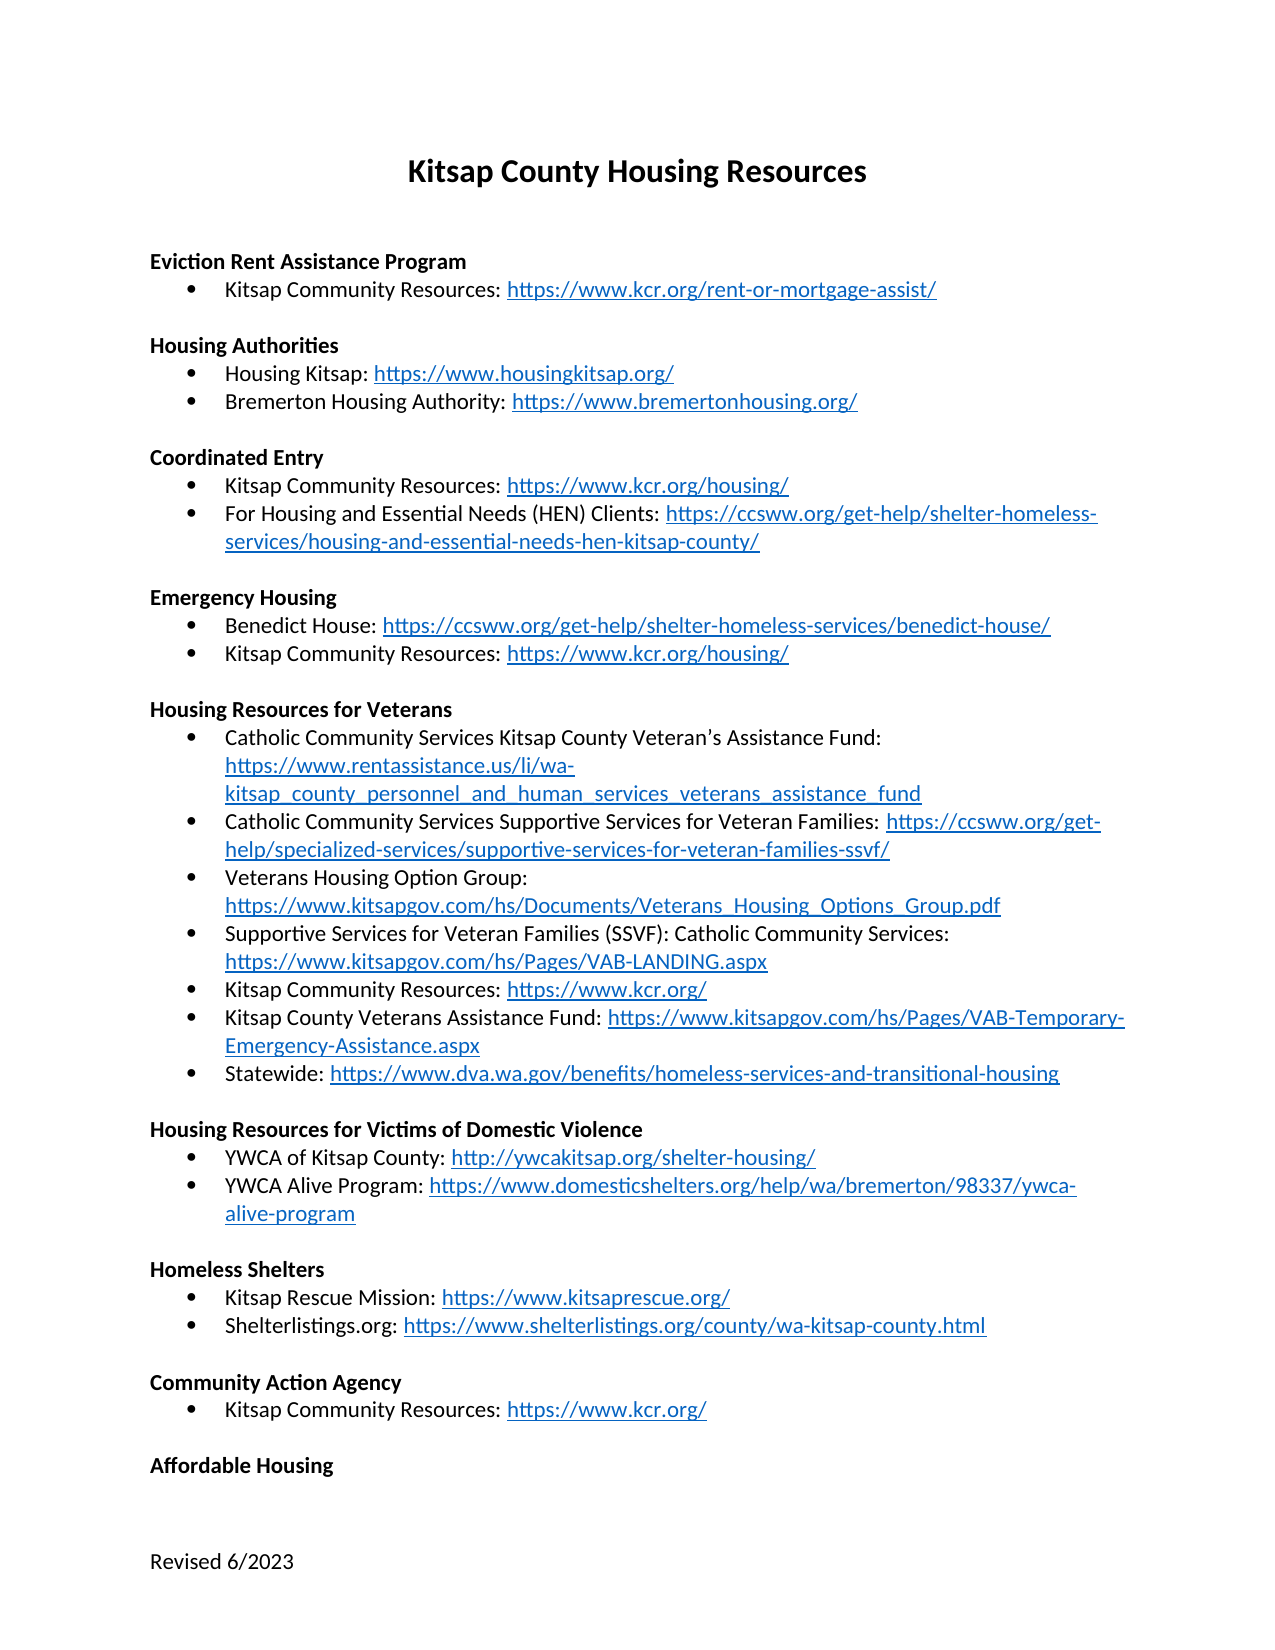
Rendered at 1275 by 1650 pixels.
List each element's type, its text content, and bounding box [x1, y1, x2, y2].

list Kitsap County Veterans Assistance Fund: https://www.kitsapgov.com/hs/Pages/VAB-Temporary-Emergency-Assistance.aspx [187, 1003, 1125, 1059]
list Benedict House: https://ccsww.org/get-help/shelter-homeless-services/benedict-house/ [187, 611, 1125, 639]
text Kitsap County Housing Resources [150, 150, 1125, 191]
list Kitsap Community Resources: https://www.kcr.org/ [187, 975, 1125, 1003]
list Supportive Services for Veteran Families (SSVF): Catholic Community Services: https://www.kitsapgov.com/hs/Pages/VAB-LANDING.aspx [187, 919, 1125, 975]
text Community Action Agency [150, 1368, 1125, 1396]
text Housing Authorities [150, 331, 1125, 359]
list Kitsap Community Resources: https://www.kcr.org/housing/ [187, 471, 1125, 499]
list Catholic Community Services Supportive Services for Veteran Families: https://ccsww.org/get-help/specialized-services/supportive-services-for-veteran-families-ssvf/ [187, 807, 1125, 863]
list Housing Kitsap: https://www.housingkitsap.org/ [187, 359, 1125, 387]
list Kitsap Rescue Mission: https://www.kitsaprescue.org/ [187, 1283, 1125, 1312]
text Housing Resources for Victims of Domestic Violence [150, 1115, 1125, 1143]
list Bremerton Housing Authority: https://www.bremertonhousing.org/ [187, 387, 1125, 415]
list Statewide: https://www.dva.wa.gov/benefits/homeless-services-and-transitional-housing [187, 1059, 1125, 1087]
list Kitsap Community Resources: https://www.kcr.org/ [187, 1396, 1125, 1424]
text Coordinated Entry [150, 443, 1125, 471]
text Eviction Rent Assistance Program [150, 247, 1125, 275]
list Kitsap Community Resources: https://www.kcr.org/housing/ [187, 639, 1125, 667]
list Veterans Housing Option Group: https://www.kitsapgov.com/hs/Documents/Veterans_Housing_Options_Group.pdf [187, 863, 1125, 919]
list Catholic Community Services Kitsap County Veteran’s Assistance Fund: https://www.rentassistance.us/li/wa-kitsap_county_personnel_and_human_services_veterans_assistance_fund [187, 723, 1125, 807]
list Shelterlistings.org: https://www.shelterlistings.org/county/wa-kitsap-county.html [187, 1312, 1125, 1339]
text Homeless Shelters [150, 1256, 1125, 1283]
list YWCA of Kitsap County: http://ywcakitsap.org/shelter-housing/ [187, 1143, 1125, 1171]
list YWCA Alive Program: https://www.domesticshelters.org/help/wa/bremerton/98337/ywca-alive-program [187, 1171, 1125, 1227]
text Affordable Housing [150, 1452, 1125, 1480]
list Kitsap Community Resources: https://www.kcr.org/rent-or-mortgage-assist/ [187, 275, 1125, 303]
list For Housing and Essential Needs (HEN) Clients: https://ccsww.org/get-help/shelter-homeless-services/housing-and-essential-needs-hen-kitsap-county/ [187, 499, 1125, 555]
text Housing Resources for Veterans [150, 695, 1125, 723]
text Emergency Housing [150, 583, 1125, 611]
